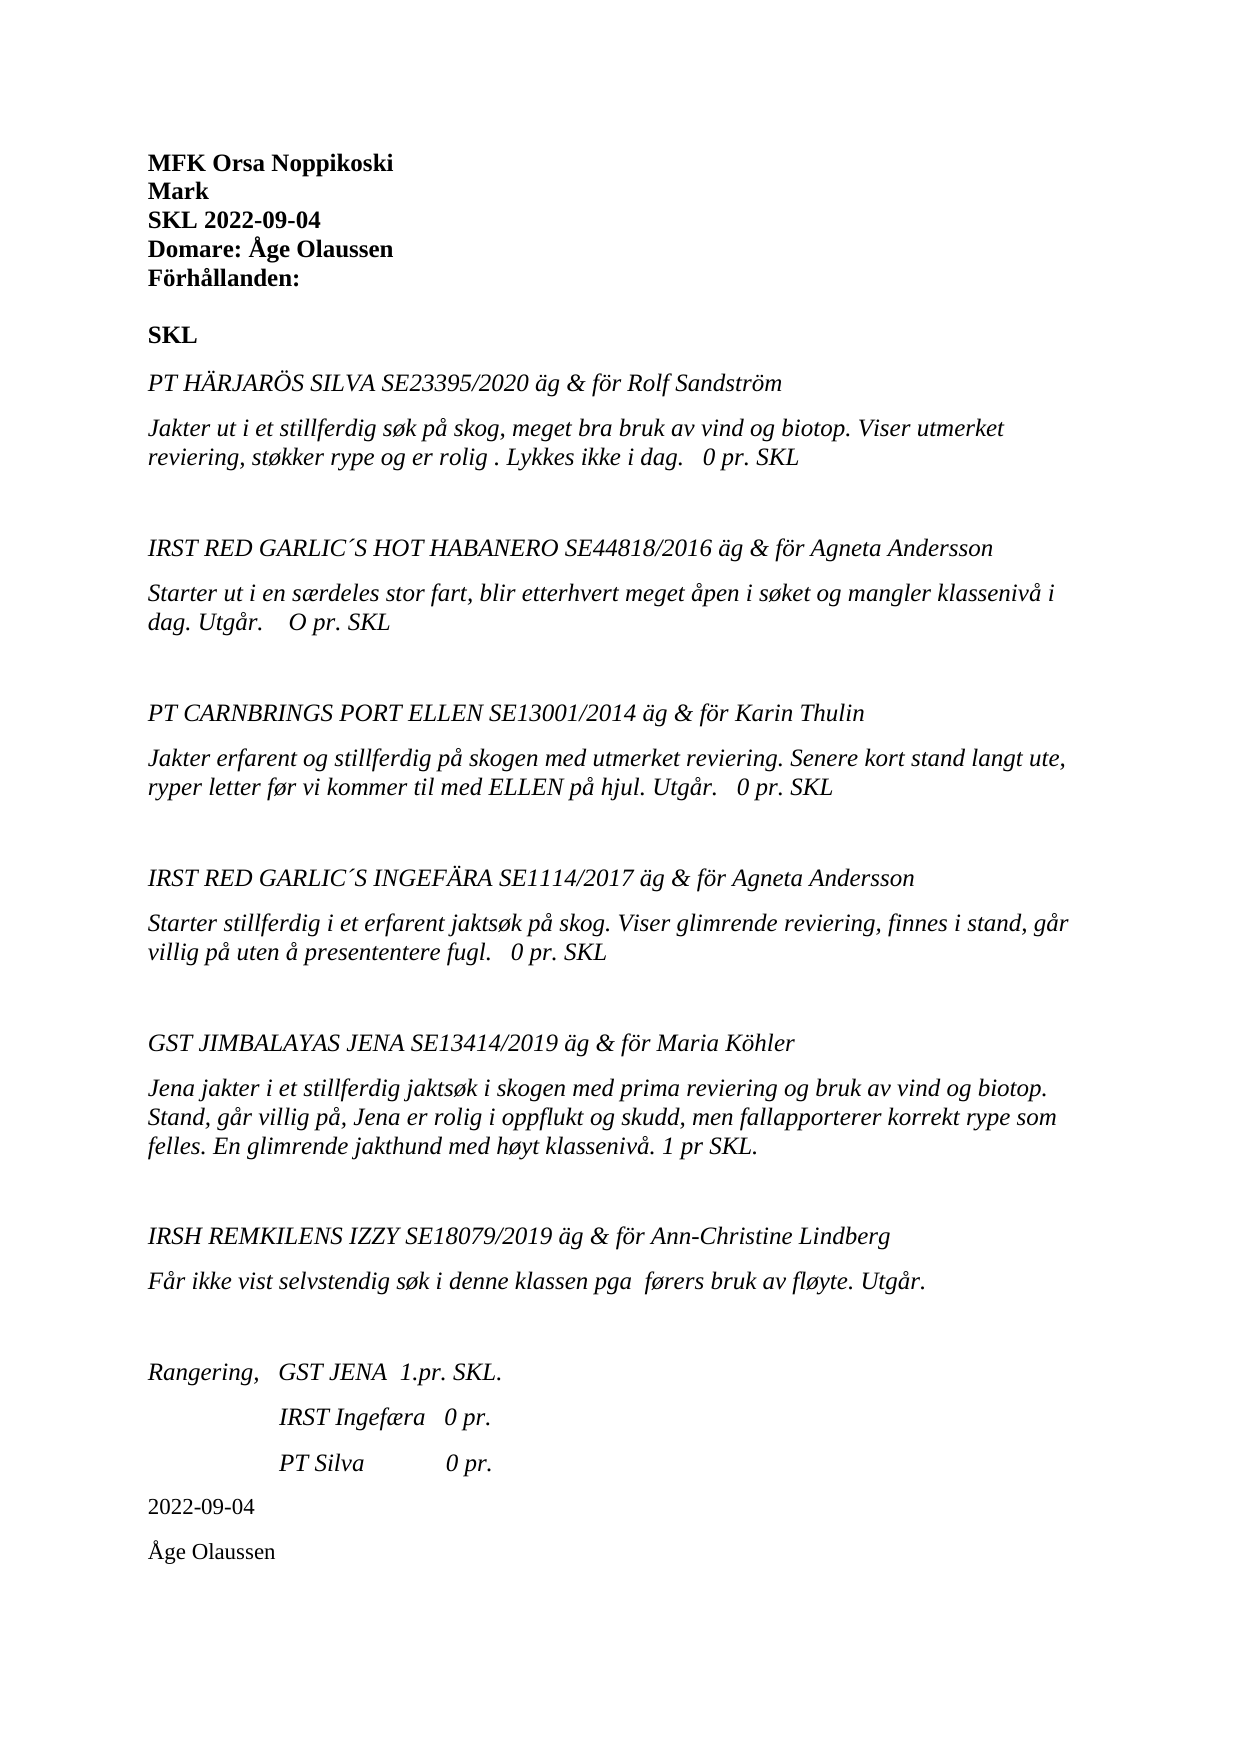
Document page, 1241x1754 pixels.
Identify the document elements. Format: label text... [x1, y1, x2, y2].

text PT Silva 0 pr. [148, 1448, 1093, 1477]
text Domare: Åge Olaussen [148, 234, 1093, 263]
text Jena jakter i et stillferdig jaktsøk i skogen med prima reviering og bruk av vind og biotop. Stand, går villig på, Jena er rolig i oppflukt og skudd, men fallapporterer korrekt rype som felles. En glimrende jakthund med høyt klassenivå. 1 pr SKL. [148, 1073, 1093, 1159]
text Jakter ut i et stillferdig søk på skog, meget bra bruk av vind og biotop. Viser utmerket reviering, støkker rype og er rolig . Lykkes ikke i dag. 0 pr. SKL [148, 413, 1093, 471]
text IRST Ingefæra 0 pr. [148, 1402, 1093, 1431]
text GST JIMBALAYAS JENA SE13414/2019 äg & för Maria Köhler [148, 1028, 1093, 1057]
text Rangering, GST JENA 1.pr. SKL. [148, 1357, 1093, 1386]
text IRST RED GARLIC´S INGEFÄRA SE1114/2017 äg & för Agneta Andersson [148, 863, 1093, 892]
text SKL [148, 320, 1093, 349]
text PT CARNBRINGS PORT ELLEN SE13001/2014 äg & för Karin Thulin [148, 698, 1093, 727]
text Starter stillferdig i et erfarent jaktsøk på skog. Viser glimrende reviering, finnes i stand, går villig på uten å presententere fugl. 0 pr. SKL [148, 908, 1093, 966]
text PT HÄRJARÖS SILVA SE23395/2020 äg & för Rolf Sandström [148, 368, 1093, 397]
text Mark SKL 2022-09-04 [148, 176, 1093, 234]
text Åge Olaussen [148, 1538, 1093, 1565]
text Förhållanden: [148, 263, 1093, 291]
text Starter ut i en særdeles stor fart, blir etterhvert meget åpen i søket og mangler klassenivå i dag. Utgår. O pr. SKL [148, 578, 1093, 636]
text Jakter erfarent og stillferdig på skogen med utmerket reviering. Senere kort stand langt ute, ryper letter før vi kommer til med ELLEN på hjul. Utgår. 0 pr. SKL [148, 743, 1093, 801]
text MFK Orsa Noppikoski [148, 148, 1093, 176]
text IRST RED GARLIC´S HOT HABANERO SE44818/2016 äg & för Agneta Andersson [148, 533, 1093, 562]
text Får ikke vist selvstendig søk i denne klassen pga førers bruk av fløyte. Utgår. [148, 1266, 1093, 1295]
text IRSH REMKILENS IZZY SE18079/2019 äg & för Ann-Christine Lindberg [148, 1221, 1093, 1249]
text 2022-09-04 [148, 1493, 1093, 1520]
